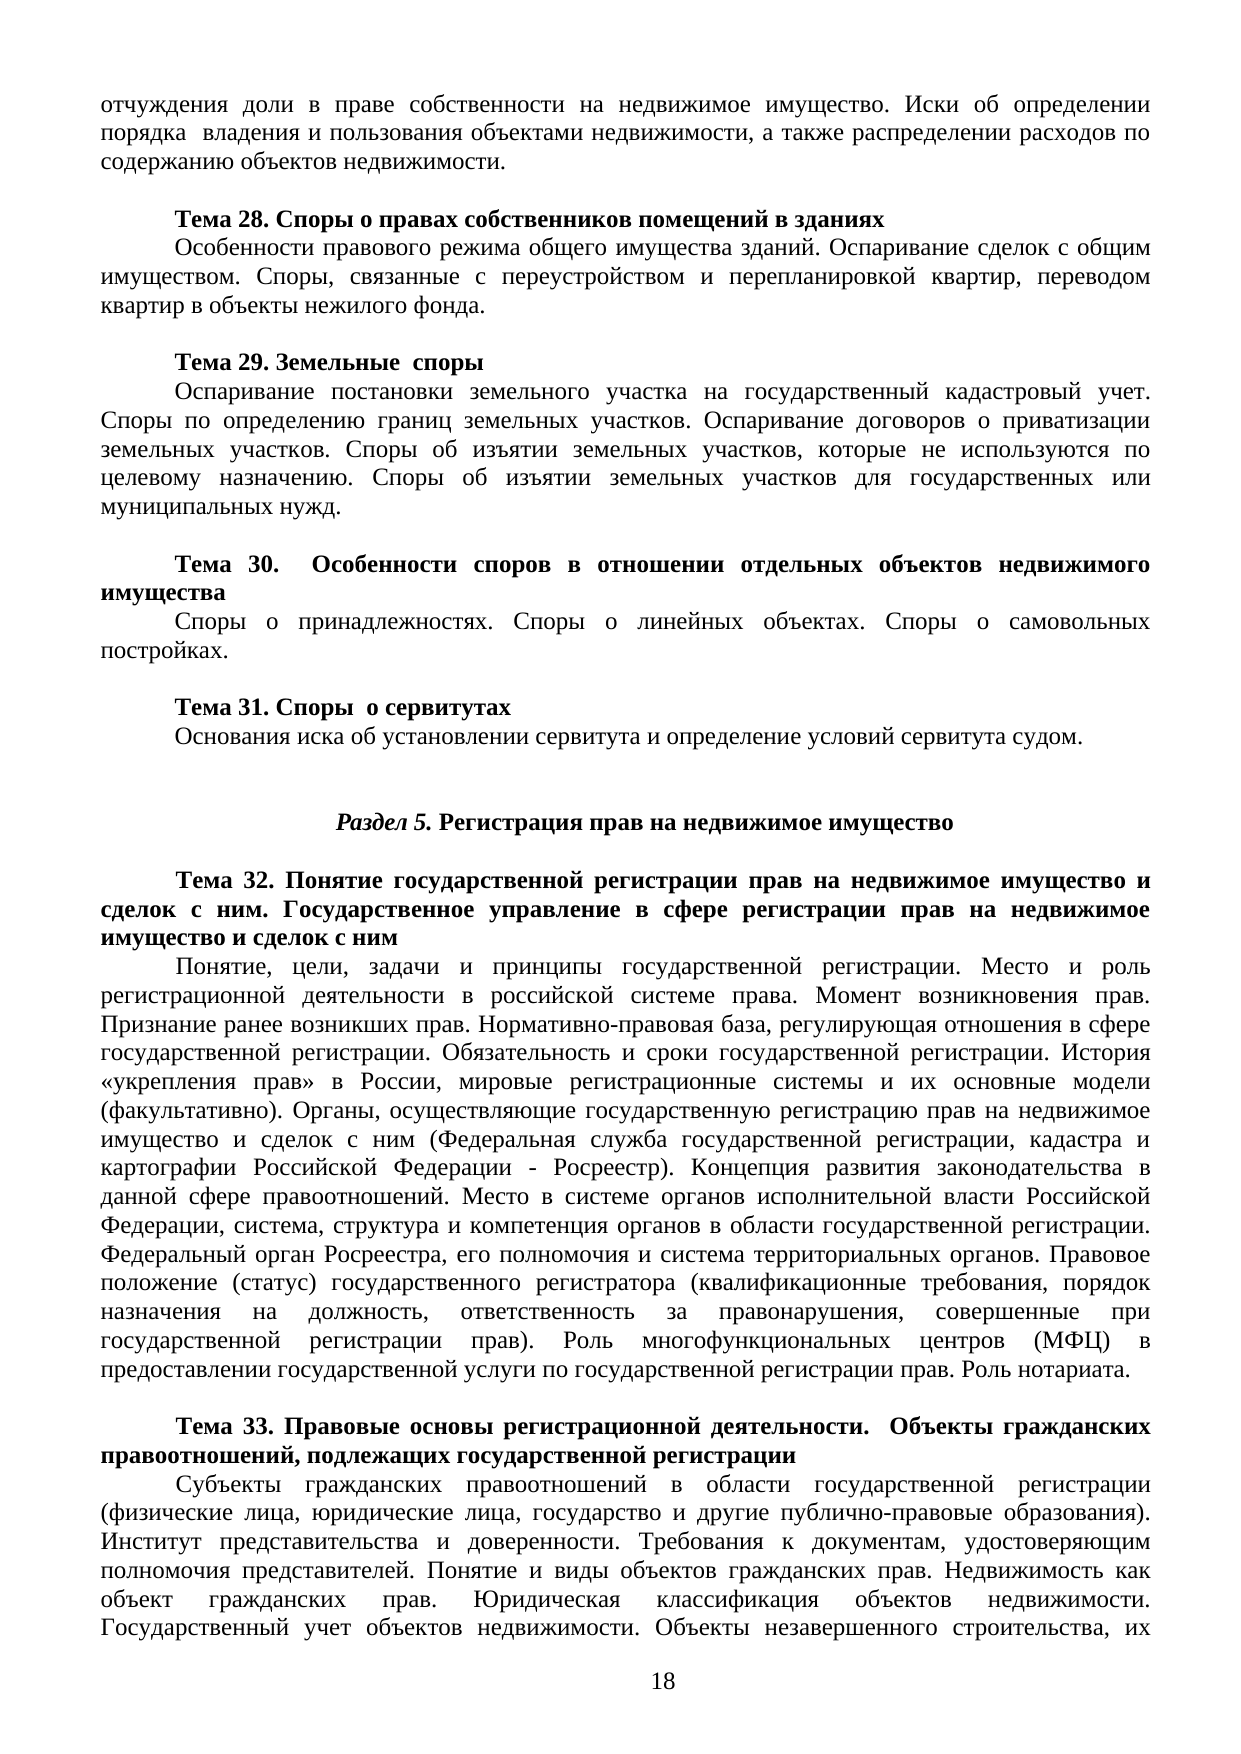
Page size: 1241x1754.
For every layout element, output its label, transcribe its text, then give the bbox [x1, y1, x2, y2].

text Оспаривание постановки земельного участка на государственный кадастровый учет. Споры по определению границ земельных участков. Оспаривание договоров о приватизации земельных участков. Споры об изъятии земельных участков, которые не используются по целевому назначению. Споры об изъятии земельных участков для государственных или муниципальных нужд. [100, 376, 1152, 520]
text Тема 31. Споры о сервитутах [100, 692, 1152, 721]
text Основания иска об установлении сервитута и определение условий сервитута судом. [100, 721, 1152, 750]
text Понятие, цели, задачи и принципы государственной регистрации. Место и роль регистрационной деятельности в российской системе права. Момент возникновения прав. Признание ранее возникших прав. Нормативно-правовая база, регулирующая отношения в сфере государственной регистрации. Обязательность и сроки государственной регистрации. История «укрепления прав» в России, мировые регистрационные системы и их основные модели (факультативно). Органы, осуществляющие государственную регистрацию прав на недвижимое имущество и сделок с ним (Федеральная служба государственной регистрации, кадастра и картографии Российской Федерации - Росреестр). Концепция развития законодательства в данной сфере правоотношений. Место в системе органов исполнительной власти Российской Федерации, система, структура и компетенция органов в области государственной регистрации. Федеральный орган Росреестра, его полномочия и система территориальных органов. Правовое положение (статус) государственного регистратора (квалификационные требования, порядок назначения на должность, ответственность за правонарушения, совершенные при государственной регистрации прав). Роль многофункциональных центров (МФЦ) в предоставлении государственной услуги по государственной регистрации прав. Роль нотариата. [100, 951, 1152, 1382]
text Тема 32. Понятие государственной регистрации прав на недвижимое имущество и сделок с ним. Государственное управление в сфере регистрации прав на недвижимое имущество и сделок с ним [100, 865, 1152, 951]
text Тема 33. Правовые основы регистрационной деятельности. Объекты гражданских правоотношений, подлежащих государственной регистрации [100, 1411, 1152, 1469]
text Тема 28. Споры о правах собственников помещений в зданиях [100, 204, 1152, 232]
text Тема 30. Особенности споров в отношении отдельных объектов недвижимого имущества [100, 549, 1152, 606]
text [100, 89, 1152, 175]
text Тема 29. Земельные споры [100, 347, 1152, 376]
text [100, 1469, 1152, 1641]
text Раздел 5. Регистрация прав на недвижимое имущество [100, 807, 1152, 836]
text Споры о принадлежностях. Споры о линейных объектах. Споры о самовольных постройках. [100, 606, 1152, 664]
text Особенности правового режима общего имущества зданий. Оспаривание сделок с общим имуществом. Споры, связанные с переустройством и перепланировкой квартир, переводом квартир в объекты нежилого фонда. [100, 232, 1152, 319]
